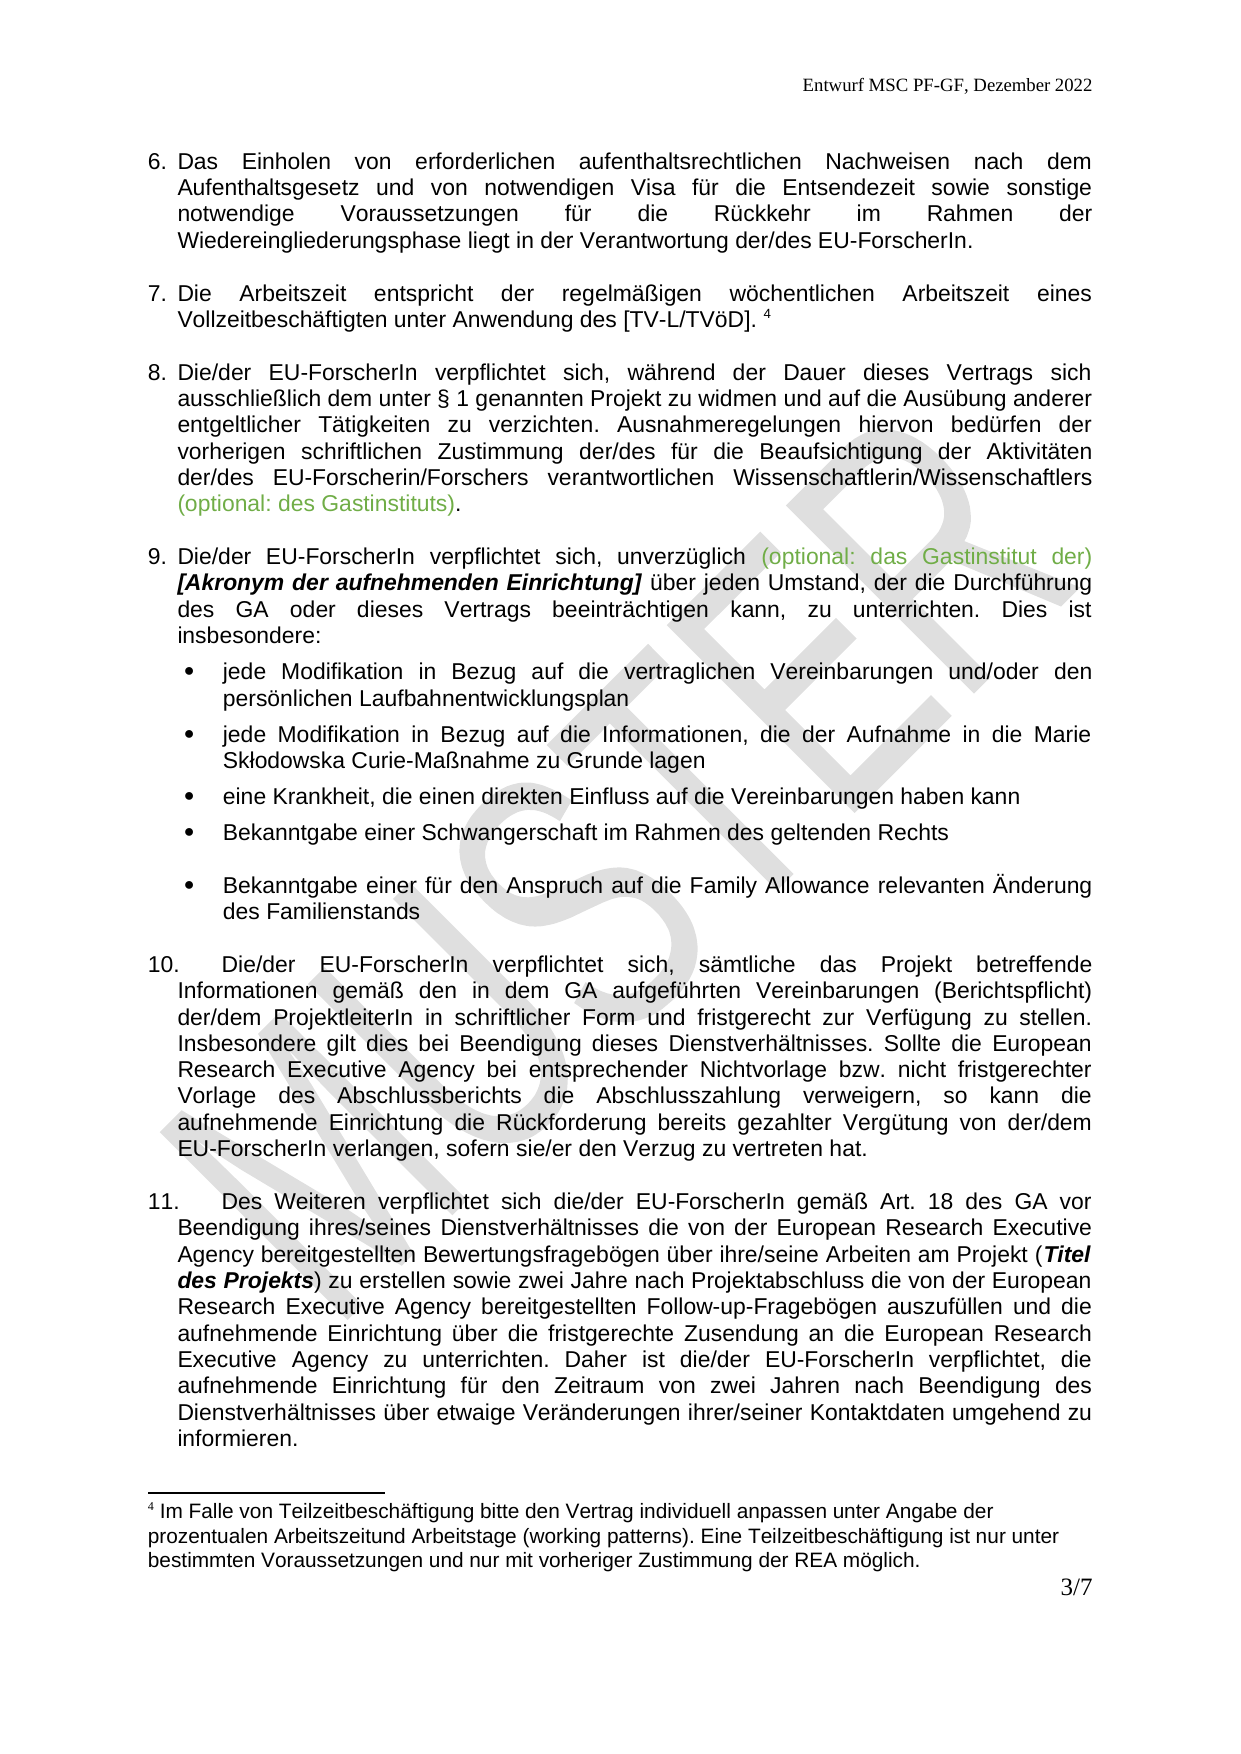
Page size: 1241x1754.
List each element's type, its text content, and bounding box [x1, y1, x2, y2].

list Die/der EU-ForscherIn verpflichtet sich, unverzüglich (optional: das Gastinstitut der) [Akronym der aufnehmenden Einrichtung] über jeden Umstand, der die Durchführung des GA oder dieses Vertrags beeinträchtigen kann, zu unterrichten. Dies ist insbesondere: [148, 543, 1092, 648]
list jede Modifikation in Bezug auf die vertraglichen Vereinbarungen und/oder den persönlichen Laufbahnentwicklungsplan [185, 658, 1092, 711]
list Die/der EU-ForscherIn verpflichtet sich, sämtliche das Projekt betreffende Informationen gemäß den in dem GA aufgeführten Vereinbarungen (Berichtspflicht) der/dem ProjektleiterIn in schriftlicher Form und fristgerecht zur Verfügung zu stellen. Insbesondere gilt dies bei Beendigung dieses Dienstverhältnisses. Sollte die European Research Executive Agency bei entsprechender Nichtvorlage bzw. nicht fristgerechter Vorlage des Abschlussberichts die Abschlusszahlung verweigern, so kann die aufnehmende Einrichtung die Rückforderung bereits gezahlter Vergütung von der/dem EU-ForscherIn verlangen, sofern sie/er den Verzug zu vertreten hat. [148, 951, 1092, 1162]
list Des Weiteren verpflichtet sich die/der EU-ForscherIn gemäß Art. 18 des GA vor Beendigung ihres/seines Dienstverhältnisses die von der European Research Executive Agency bereitgestellten Bewertungsfragebögen über ihre/seine Arbeiten am Projekt (Titel des Projekts) zu erstellen sowie zwei Jahre nach Projektabschluss die von der European Research Executive Agency bereitgestellten Follow-up-Fragebögen auszufüllen und die aufnehmende Einrichtung über die fristgerechte Zusendung an die European Research Executive Agency zu unterrichten. Daher ist die/der EU-ForscherIn verpflichtet, die aufnehmende Einrichtung für den Zeitraum von zwei Jahren nach Beendigung des Dienstverhältnisses über etwaige Veränderungen ihrer/seiner Kontaktdaten umgehend zu informieren. [148, 1188, 1092, 1451]
list Bekanntgabe einer Schwangerschaft im Rahmen des geltenden Rechts [185, 819, 1092, 845]
list jede Modifikation in Bezug auf die Informationen, die der Aufnahme in die Marie Skłodowska Curie-Maßnahme zu Grunde lagen [185, 721, 1092, 773]
list Das Einholen von erforderlichen aufenthaltsrechtlichen Nachweisen nach dem Aufenthaltsgesetz und von notwendigen Visa für die Entsendezeit sowie sonstige notwendige Voraussetzungen für die Rückkehr im Rahmen der Wiedereingliederungsphase liegt in der Verantwortung der/des EU-ForscherIn. [148, 148, 1092, 253]
list eine Krankheit, die einen direkten Einfluss auf die Vereinbarungen haben kann [185, 783, 1092, 809]
list Die/der EU-ForscherIn verpflichtet sich, während der Dauer dieses Vertrags sich ausschließlich dem unter § 1 genannten Projekt zu widmen und auf die Ausübung anderer entgeltlicher Tätigkeiten zu verzichten. Ausnahmeregelungen hiervon bedürfen der vorherigen schriftlichen Zustimmung der/des für die Beaufsichtigung der Aktivitäten der/des EU-Forscherin/Forschers verantwortlichen Wissenschaftlerin/Wissenschaftlers (optional: des Gastinstituts). [148, 358, 1092, 517]
list Bekanntgabe einer für den Anspruch auf die Family Allowance relevanten Änderung des Familienstands [185, 872, 1092, 924]
list Die Arbeitszeit entspricht der regelmäßigen wöchentlichen Arbeitszeit eines Vollzeitbeschäftigten unter Anwendung des [TV-L/TVöD]. [148, 279, 1092, 332]
